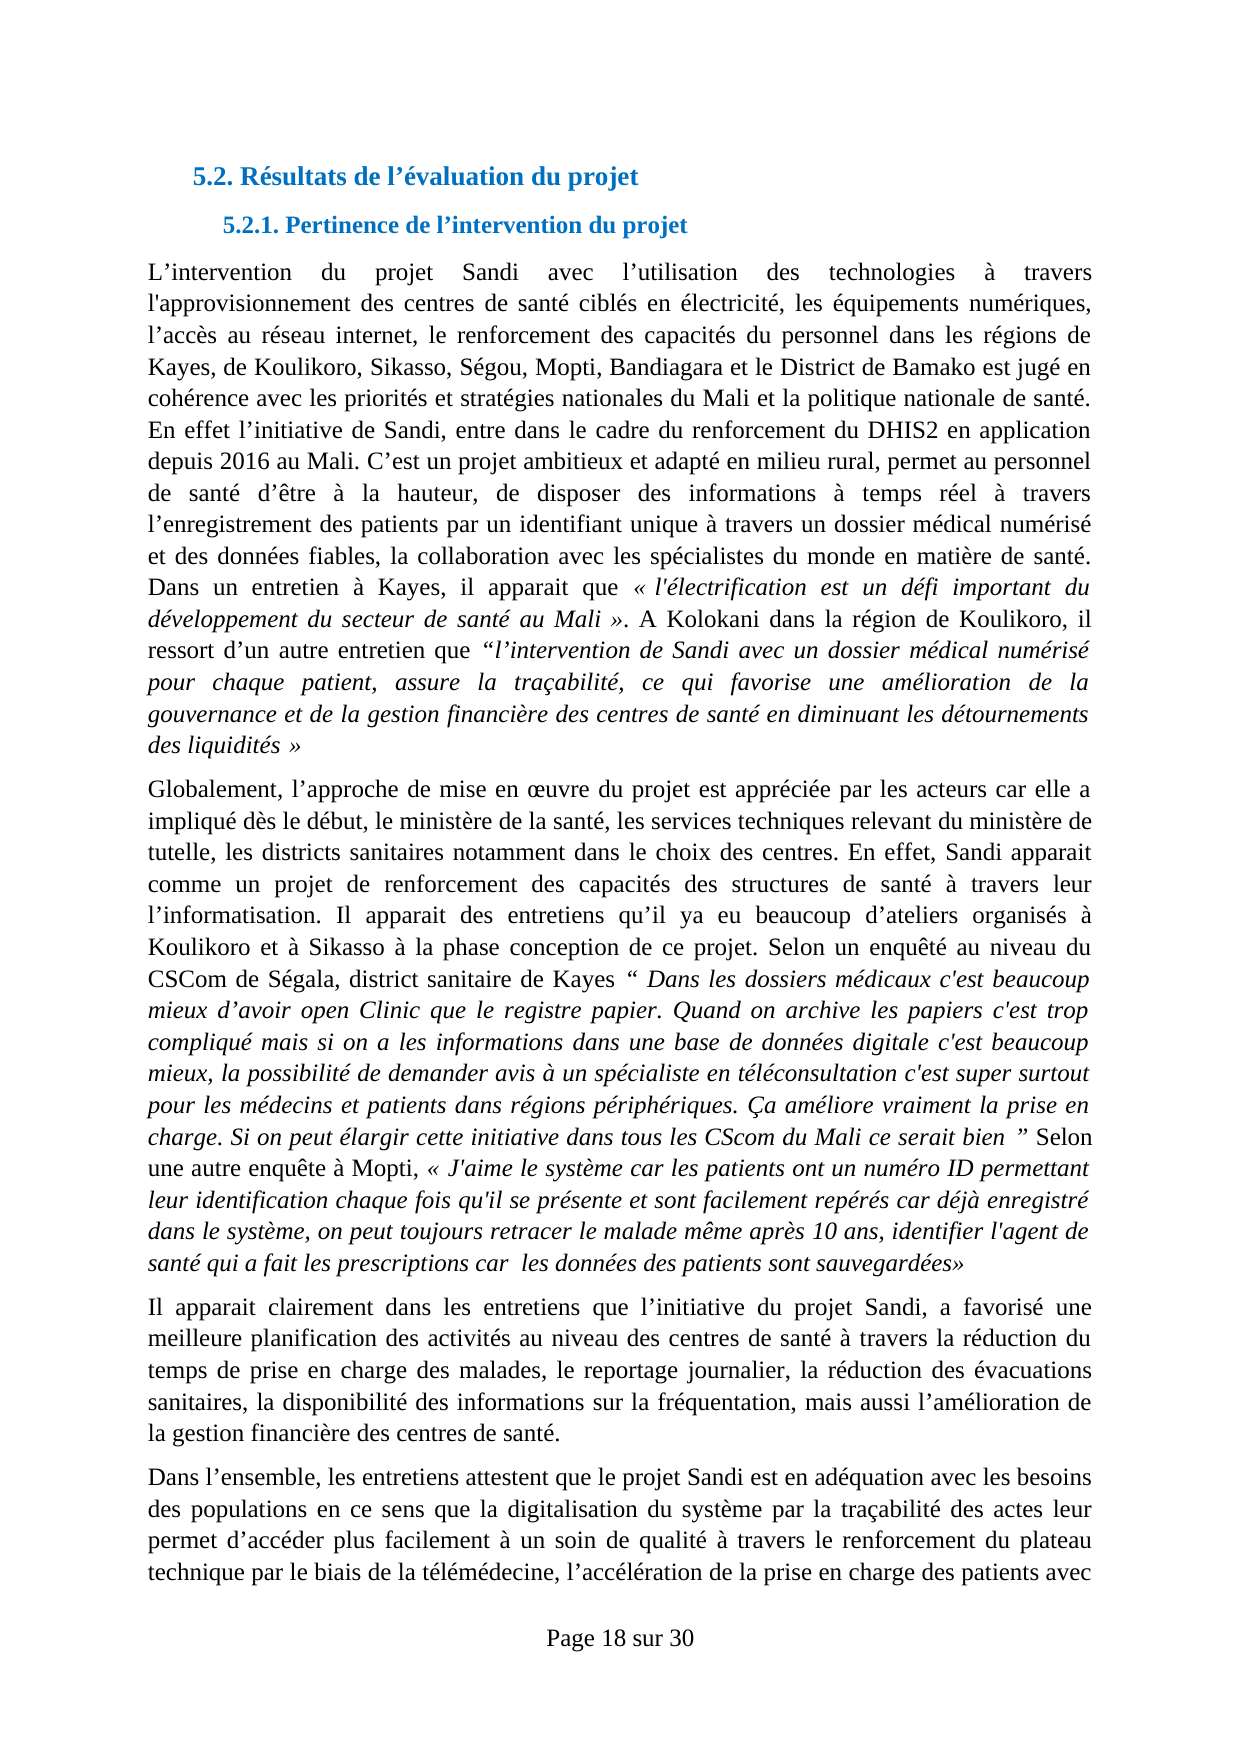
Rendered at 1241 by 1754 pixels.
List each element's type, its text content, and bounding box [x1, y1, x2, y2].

text Globalement, l’approche de mise en œuvre du projet est appréciée par les acteurs car elle a impliqué dès le début, le ministère de la santé, les services techniques relevant du ministère de tutelle, les districts sanitaires notamment dans le choix des centres. En effet, Sandi apparait comme un projet de renforcement des capacités des structures de santé à travers leur l’informatisation. Il apparait des entretiens qu’il ya eu beaucoup d’ateliers organisés à Koulikoro et à Sikasso à la phase conception de ce projet. Selon un enquêté au niveau du CSCom de Ségala, district sanitaire de Kayes “ Dans les dossiers médicaux c'est beaucoup mieux d’avoir open Clinic que le registre papier. Quand on archive les papiers c'est trop compliqué mais si on a les informations dans une base de données digitale c'est beaucoup mieux, la possibilité de demander avis à un spécialiste en téléconsultation c'est super surtout pour les médecins et patients dans régions périphériques. Ça améliore vraiment la prise en charge. Si on peut élargir cette initiative dans tous les CScom du Mali ce serait bien ” Selon une autre enquête à Mopti, « J'aime le système car les patients ont un numéro ID permettant leur identification chaque fois qu'il se présente et sont facilement repérés car déjà enregistré dans le système, on peut toujours retracer le malade même après 10 ans, identifier l'agent de santé qui a fait les prescriptions car les données des patients sont sauvegardées» [148, 774, 1093, 1277]
text L’intervention du projet Sandi avec l’utilisation des technologies à travers l'approvisionnement des centres de santé ciblés en électricité, les équipements numériques, l’accès au réseau internet, le renforcement des capacités du personnel dans les régions de Kayes, de Koulikoro, Sikasso, Ségou, Mopti, Bandiagara et le District de Bamako est jugé en cohérence avec les priorités et stratégies nationales du Mali et la politique nationale de santé. En effet l’initiative de Sandi, entre dans le cadre du renforcement du DHIS2 en application depuis 2016 au Mali. C’est un projet ambitieux et adapté en milieu rural, permet au personnel de santé d’être à la hauteur, de disposer des informations à temps réel à travers l’enregistrement des patients par un identifiant unique à travers un dossier médical numérisé et des données fiables, la collaboration avec les spécialistes du monde en matière de santé. Dans un entretien à Kayes, il apparait que « l'électrification est un défi important du développement du secteur de santé au Mali ». A Kolokani dans la région de Koulikoro, il ressort d’un autre entretien que “l’intervention de Sandi avec un dossier médical numérisé pour chaque patient, assure la traçabilité, ce qui favorise une amélioration de la gouvernance et de la gestion financière des centres de santé en diminuant les détournements des liquidités » [148, 257, 1093, 759]
text Il apparait clairement dans les entretiens que l’initiative du projet Sandi, a favorisé une meilleure planification des activités au niveau des centres de santé à travers la réduction du temps de prise en charge des malades, le reportage journalier, la réduction des évacuations sanitaires, la disponibilité des informations sur la fréquentation, mais aussi l’amélioration de la gestion financière des centres de santé. [148, 1292, 1093, 1447]
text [148, 1462, 1093, 1586]
subtitle 5.2. Résultats de l’évaluation du projet [193, 160, 1093, 191]
subtitle 5.2.1. Pertinence de l’intervention du projet [223, 210, 1093, 239]
